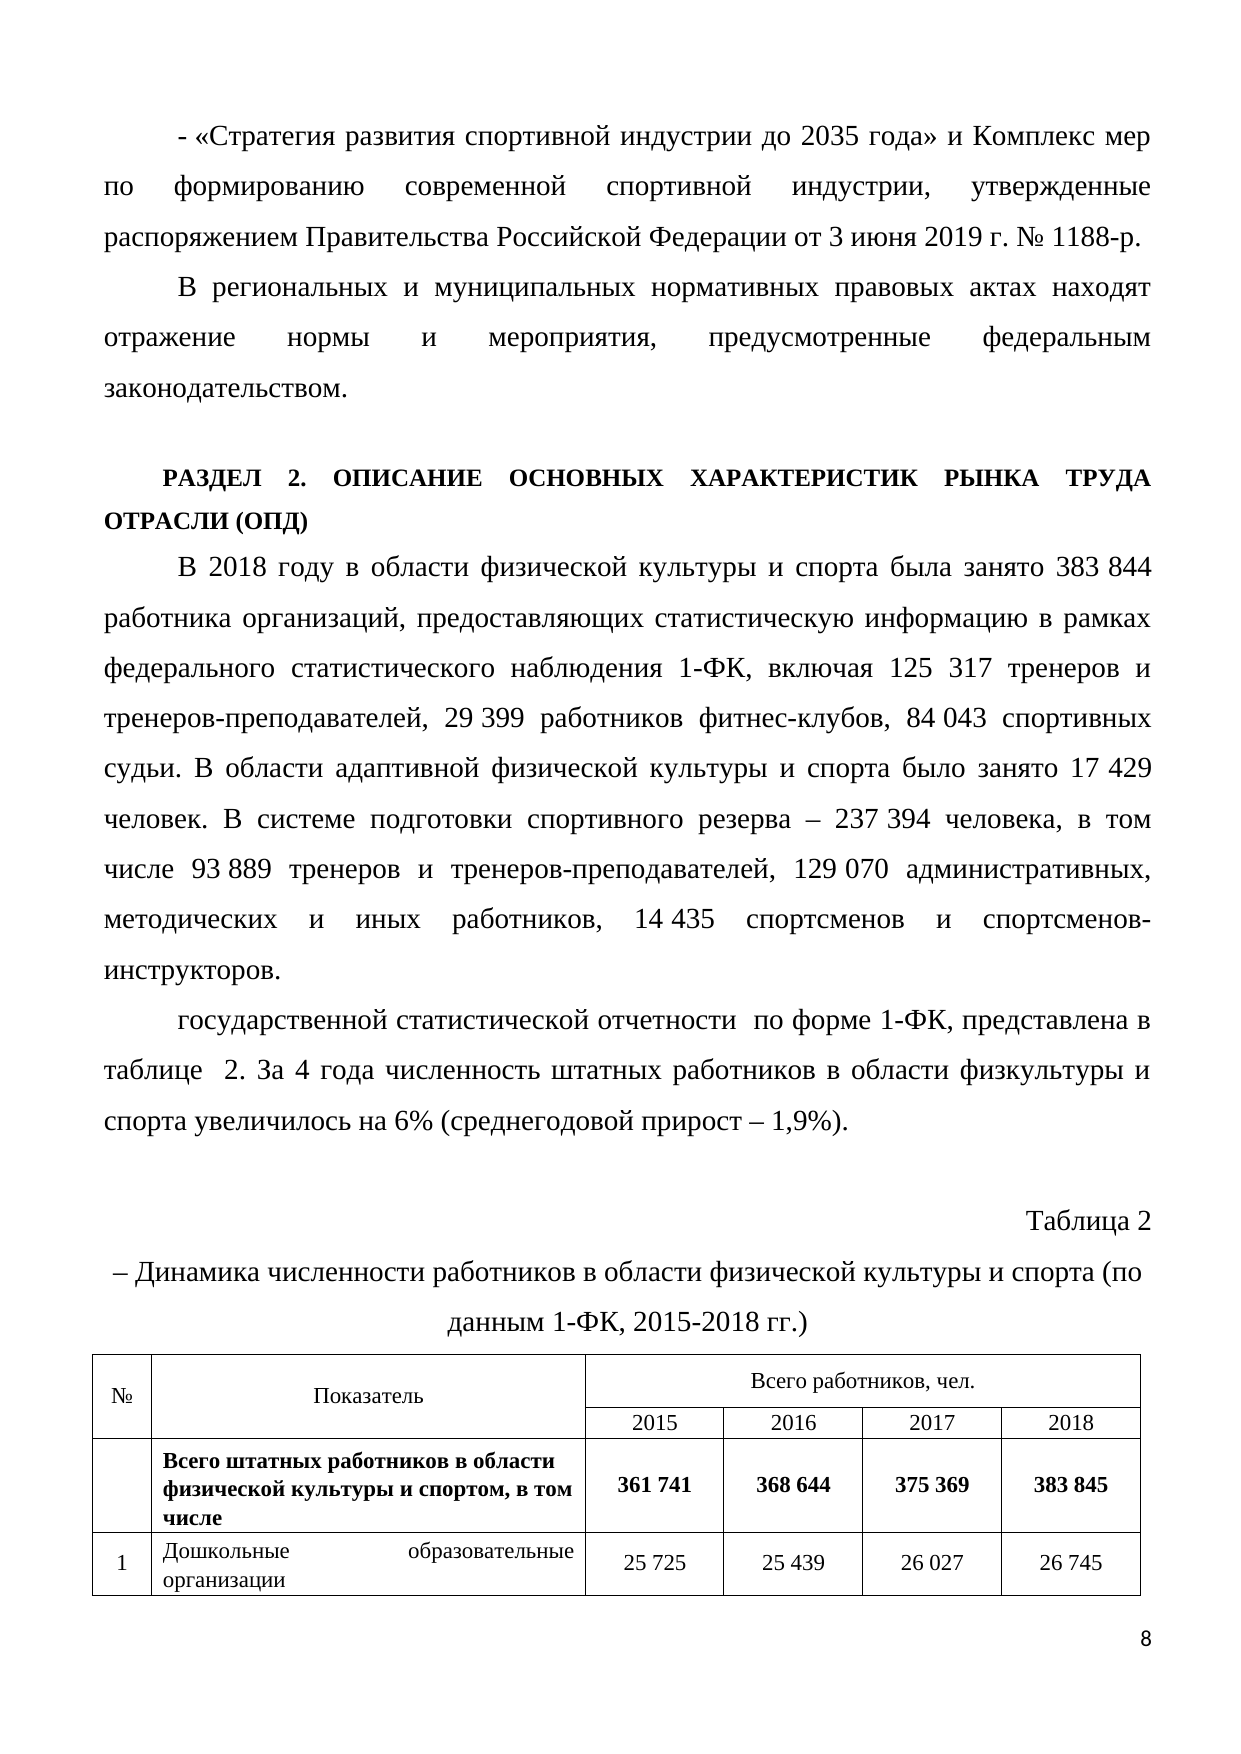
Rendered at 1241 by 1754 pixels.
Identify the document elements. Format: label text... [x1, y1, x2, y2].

text - «Стратегия развития спортивной индустрии до 2035 года» и Комплекс мер по формированию современной спортивной индустрии, утвержденные распоряжением Правительства Российской Федерации от 3 июня 2019 г. № 1188-р. [103, 118, 1152, 252]
table_cell 26 027 [863, 1533, 1001, 1594]
table_cell 2018 [1002, 1408, 1140, 1438]
table_cell 1 [93, 1533, 151, 1594]
text В 2018 году в области физической культуры и спорта была занято 383 844 работника организаций, предоставляющих статистическую информацию в рамках федерального статистического наблюдения 1-ФК, включая 125 317 тренеров и тренеров-преподавателей, 29 399 работников фитнес-клубов, 84 043 спортивных судьи. В области адаптивной физической культуры и спорта было занято 17 429 человек. В системе подготовки спортивного резерва – 237 394 человека, в том числе 93 889 тренеров и тренеров-преподавателей, 129 070 административных, методических и иных работников, 14 435 спортсменов и спортсменов-инструкторов. [103, 549, 1152, 985]
table_cell 375 369 [863, 1439, 1001, 1532]
table_cell [93, 1439, 151, 1532]
table_cell 25 725 [586, 1533, 723, 1594]
table_header № [93, 1355, 151, 1438]
table_cell 2015 [586, 1408, 723, 1438]
table_cell 2017 [863, 1408, 1001, 1438]
table_cell 2016 [724, 1408, 862, 1438]
table_cell 368 644 [724, 1439, 862, 1532]
table_header Показатель [152, 1355, 585, 1438]
table_cell 26 745 [1002, 1533, 1140, 1594]
text В региональных и муниципальных нормативных правовых актах находят отражение нормы и мероприятия, предусмотренные федеральным законодательством. [103, 269, 1152, 403]
table_cell 25 439 [724, 1533, 862, 1594]
table_cell 383 845 [1002, 1439, 1140, 1532]
text РАЗДЕЛ 2. ОПИСАНИЕ ОСНОВНЫХ ХАРАКТЕРИСТИК РЫНКА ТРУДА ОТРАСЛИ (ОПД) [103, 463, 1152, 535]
table_cell Дошкольные образовательные организации [152, 1533, 585, 1594]
text Таблица 2 [103, 1203, 1152, 1237]
table_cell Всего штатных работников в области физической культуры и спортом, в том числе [152, 1439, 585, 1532]
table_header Всего работников, чел. [586, 1355, 1140, 1407]
text государственной статистической отчетности по форме 1-ФК, представлена в таблице 2. За 4 года численность штатных работников в области физкультуры и спорта увеличилось на 6% (среднегодовой прирост – 1,9%). [103, 1002, 1152, 1136]
text – Динамика численности работников в области физической культуры и спорта (по данным 1-ФК, 2015-2018 гг.) [103, 1254, 1152, 1338]
table_cell 361 741 [586, 1439, 723, 1532]
